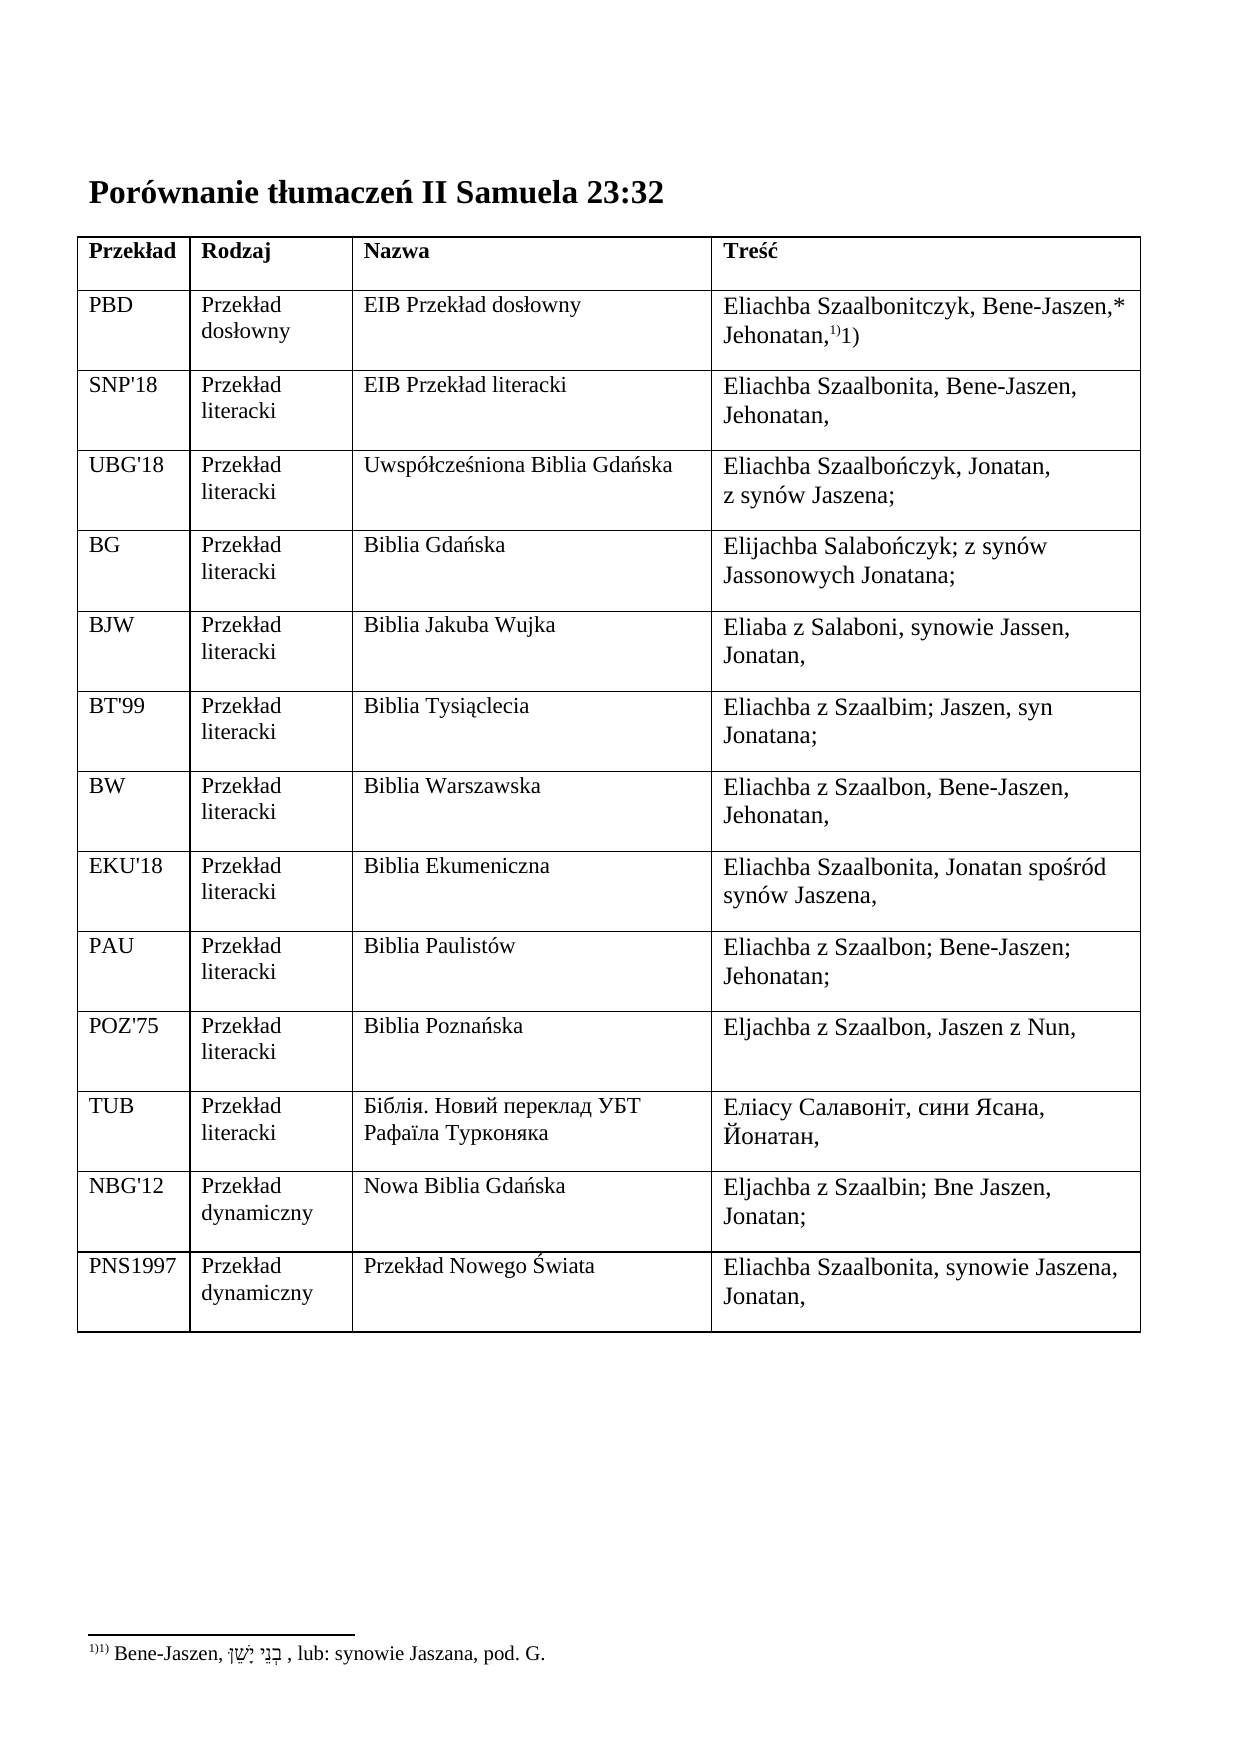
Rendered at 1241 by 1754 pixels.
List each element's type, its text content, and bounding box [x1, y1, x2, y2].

table_header Nazwa [353, 238, 711, 290]
table_cell UBG'18 [78, 451, 189, 530]
table_cell EIB Przekład literacki [353, 371, 711, 450]
table_cell Przekład dynamiczny [191, 1253, 352, 1331]
table_cell Еліасу Салавоніт, сини Ясана, Йонатан, [712, 1092, 1140, 1171]
table_cell Eljachba z Szaalbin; Bne Jaszen, Jonatan; [712, 1172, 1140, 1251]
table_cell Eliachba Szaalbonita, Jonatan spośród synów Jaszena, [712, 852, 1140, 931]
table_cell PAU [78, 932, 189, 1011]
table_cell Przekład dynamiczny [191, 1172, 352, 1251]
table_cell Przekład literacki [191, 692, 352, 771]
table_cell EKU'18 [78, 852, 189, 931]
table_cell Eliachba Szaalbonita, synowie Jaszena, Jonatan, [712, 1253, 1140, 1331]
table_cell Biblia Warszawska [353, 772, 711, 851]
table_cell Przekład dosłowny [191, 291, 352, 370]
table_cell Przekład literacki [191, 1012, 352, 1091]
table_cell Przekład literacki [191, 451, 352, 530]
table_cell Przekład literacki [191, 932, 352, 1011]
table_cell Przekład literacki [191, 371, 352, 450]
table_cell Eljachba z Szaalbon, Jaszen z Nun, [712, 1012, 1140, 1091]
table_cell Eliachba z Szaalbon; Bene-Jaszen; Jehonatan; [712, 932, 1140, 1011]
table_cell Uwspółcześniona Biblia Gdańska [353, 451, 711, 530]
table_cell Przekład literacki [191, 772, 352, 851]
table_cell EIB Przekład dosłowny [353, 291, 711, 370]
table_cell Przekład literacki [191, 612, 352, 691]
table_cell Eliachba z Szaalbon, Bene-Jaszen, Jehonatan, [712, 772, 1140, 851]
table_cell Biblia Ekumeniczna [353, 852, 711, 931]
table_cell BW [78, 772, 189, 851]
table_cell Biblia Poznańska [353, 1012, 711, 1091]
table_cell Przekład literacki [191, 852, 352, 931]
table_cell Biblia Gdańska [353, 531, 711, 611]
table_cell POZ'75 [78, 1012, 189, 1091]
table_cell Biblia Tysiąclecia [353, 692, 711, 771]
table_cell Przekład literacki [191, 531, 352, 611]
table_header Przekład [78, 238, 189, 290]
table_header Treść [712, 238, 1140, 290]
table_cell Eliaba z Salaboni, synowie Jassen, Jonatan, [712, 612, 1140, 691]
table_cell Eliachba Szaalbończyk, Jonatan, z synów Jaszena; [712, 451, 1140, 530]
table_cell Nowa Biblia Gdańska [353, 1172, 711, 1251]
table_cell SNP'18 [78, 371, 189, 450]
table_cell Biblia Paulistów [353, 932, 711, 1011]
table_cell NBG'12 [78, 1172, 189, 1251]
table_cell Biblia Jakuba Wujka [353, 612, 711, 691]
table_cell Elijachba Salabończyk; z synów Jassonowych Jonatana; [712, 531, 1140, 611]
table_cell PBD [78, 291, 189, 370]
table_cell BG [78, 531, 189, 611]
table_cell BJW [78, 612, 189, 691]
table_cell Przekład Nowego Świata [353, 1253, 711, 1331]
table_cell PNS1997 [78, 1253, 189, 1331]
table_cell BT'99 [78, 692, 189, 771]
text Porównanie tłumaczeń II Samuela 23:32 [88, 173, 1152, 211]
table_cell TUB [78, 1092, 189, 1171]
table_cell Eliachba Szaalbonita, Bene-Jaszen, Jehonatan, [712, 371, 1140, 450]
table_cell Eliachba z Szaalbim; Jaszen, syn Jonatana; [712, 692, 1140, 771]
table_cell Przekład literacki [191, 1092, 352, 1171]
table_cell Біблія. Новий переклад УБТ Рафаїла Турконяка [353, 1092, 711, 1171]
table_header Rodzaj [191, 238, 352, 290]
table_cell Eliachba Szaalbonitczyk, Bene-Jaszen,* Jehonatan,1) [712, 291, 1140, 370]
